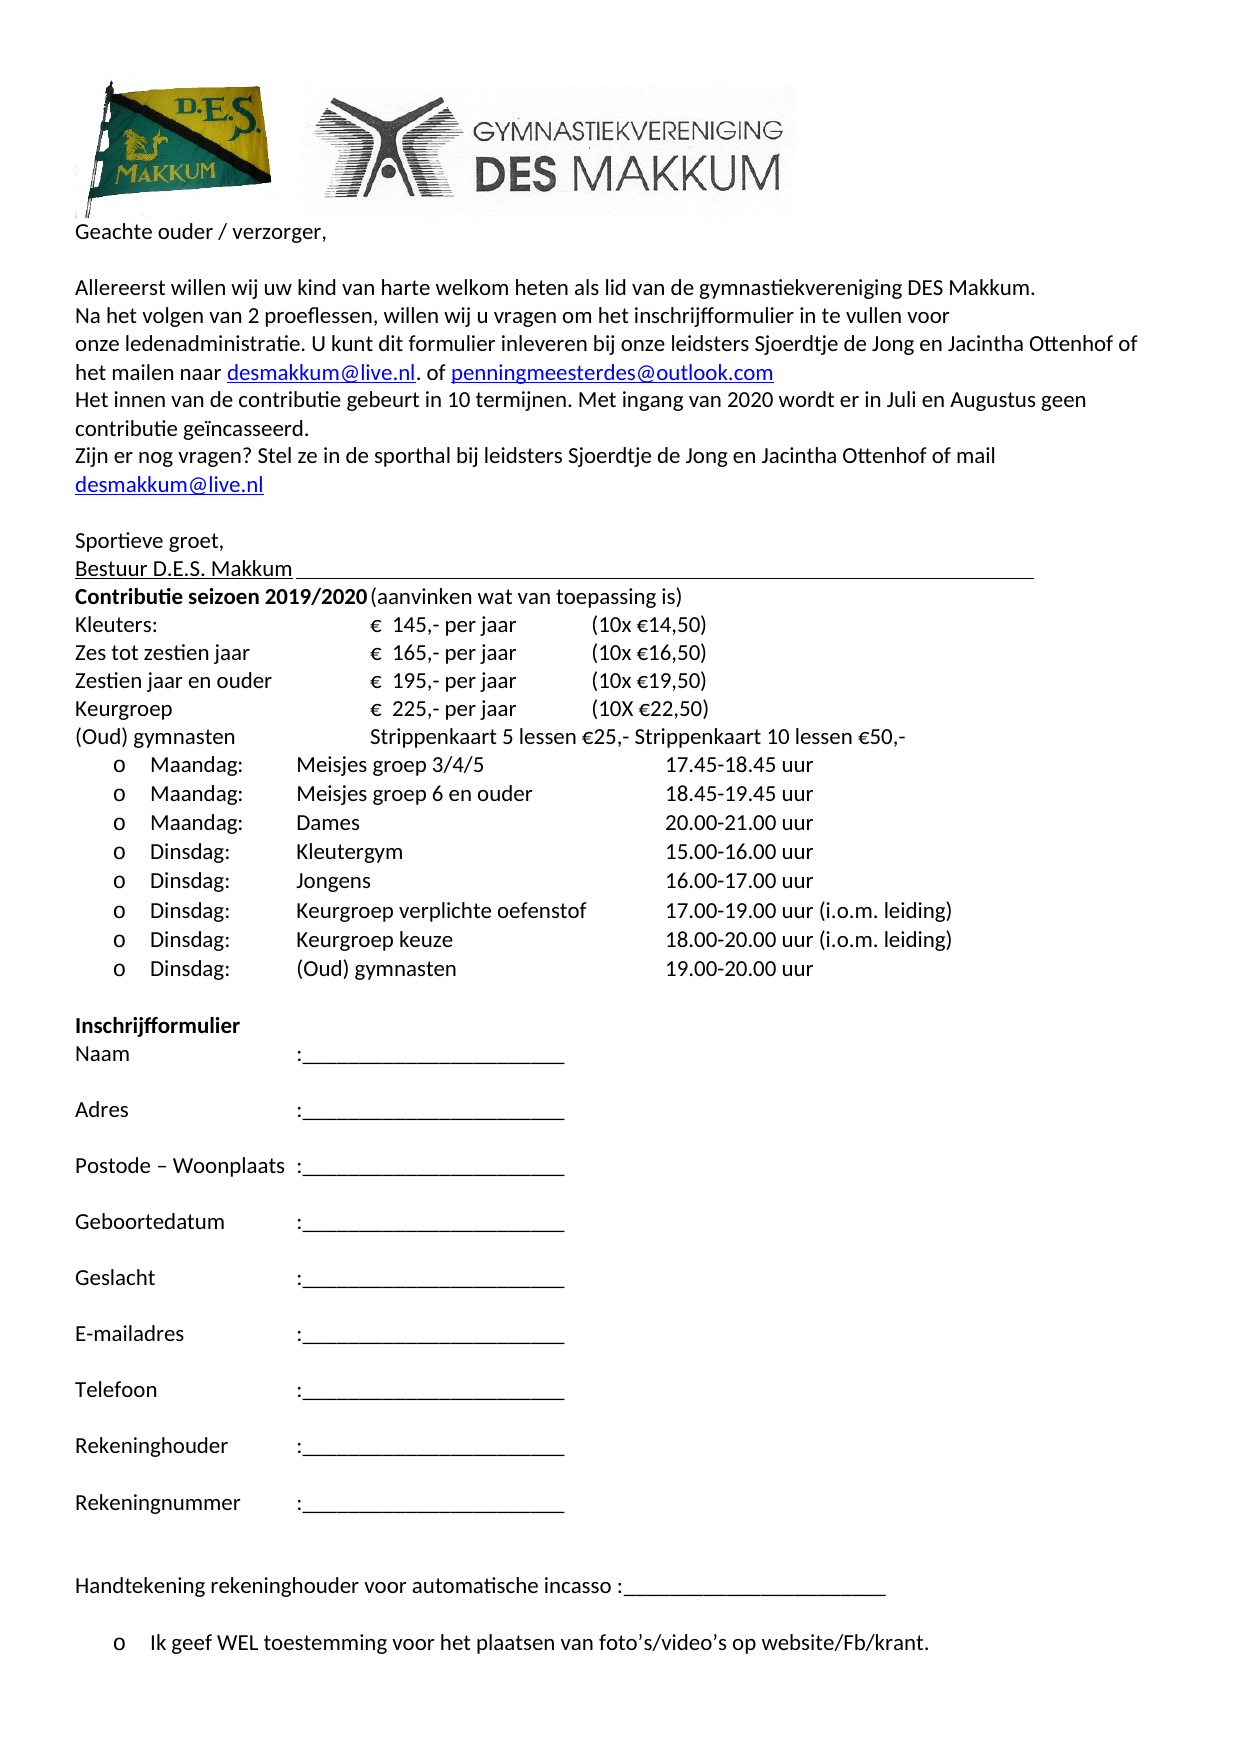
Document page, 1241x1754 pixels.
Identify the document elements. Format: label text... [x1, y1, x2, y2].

text E-mailadres :_______________________ [75, 1319, 1165, 1347]
list Dinsdag: Keurgroep verplichte oefenstof 17.00-19.00 uur (i.o.m. leiding) [112, 896, 1165, 925]
list Dinsdag: Jongens 16.00-17.00 uur [112, 867, 1165, 896]
list Maandag: Dames 20.00-21.00 uur [112, 808, 1165, 837]
text Sportieve groet, [75, 526, 1165, 554]
list Dinsdag: Kleutergym 15.00-16.00 uur [112, 837, 1165, 867]
picture [300, 86, 796, 218]
text Adres :_______________________ [75, 1095, 1165, 1123]
text Telefoon :_______________________ [75, 1376, 1165, 1403]
list Maandag: Meisjes groep 3/4/5 17.45-18.45 uur [112, 750, 1165, 779]
text onze ledenadministratie. U kunt dit formulier inleveren bij onze leidsters Sjoerdtje de Jong en Jacintha Ottenhof of het mailen naar desmakkum@live.nl. of penningmeesterdes@outlook.com [75, 329, 1165, 386]
text Bestuur D.E.S. Makkum [75, 554, 1165, 582]
text Het innen van de contributie gebeurt in 10 termijnen. Met ingang van 2020 wordt er in Juli en Augustus geen contributie geïncasseerd. [75, 386, 1165, 442]
picture [75, 75, 293, 218]
text (Oud) gymnasten Strippenkaart 5 lessen €25,- Strippenkaart 10 lessen €50,- [75, 722, 1165, 750]
text Rekeningnummer :_______________________ [75, 1488, 1165, 1516]
text Zestien jaar en ouder € 195,- per jaar (10x €19,50) [75, 666, 1165, 694]
list Dinsdag: Keurgroep keuze 18.00-20.00 uur (i.o.m. leiding) [112, 925, 1165, 954]
text Geboortedatum :_______________________ [75, 1207, 1165, 1235]
list Ik geef WEL toestemming voor het plaatsen van foto’s/video’s op website/Fb/krant. [112, 1628, 1165, 1657]
text Postode – Woonplaats :_______________________ [75, 1151, 1165, 1179]
text Zes tot zestien jaar € 165,- per jaar (10x €16,50) [75, 638, 1165, 666]
text Rekeninghouder :_______________________ [75, 1432, 1165, 1459]
list Dinsdag: (Oud) gymnasten 19.00-20.00 uur [112, 954, 1165, 983]
text Geslacht :_______________________ [75, 1263, 1165, 1291]
text Keurgroep € 225,- per jaar (10X €22,50) [75, 694, 1165, 722]
text Inschrijfformulier [75, 1011, 1165, 1039]
text Geachte ouder / verzorger, [75, 217, 1165, 246]
text Naam :_______________________ [75, 1039, 1165, 1067]
text Handtekening rekeninghouder voor automatische incasso :_______________________ [75, 1572, 1165, 1600]
text Na het volgen van 2 proeflessen, willen wij u vragen om het inschrijfformulier in te vullen voor [75, 302, 1165, 329]
text Kleuters: € 145,- per jaar (10x €14,50) [75, 610, 1165, 638]
text Contributie seizoen 2019/2020 (aanvinken wat van toepassing is) [75, 582, 1165, 610]
text Zijn er nog vragen? Stel ze in de sporthal bij leidsters Sjoerdtje de Jong en Jacintha Ottenhof of mail desmakkum@live.nl [75, 442, 1165, 498]
text Allereerst willen wij uw kind van harte welkom heten als lid van de gymnastiekvereniging DES Makkum. [75, 273, 1165, 302]
list Maandag: Meisjes groep 6 en ouder 18.45-19.45 uur [112, 779, 1165, 808]
